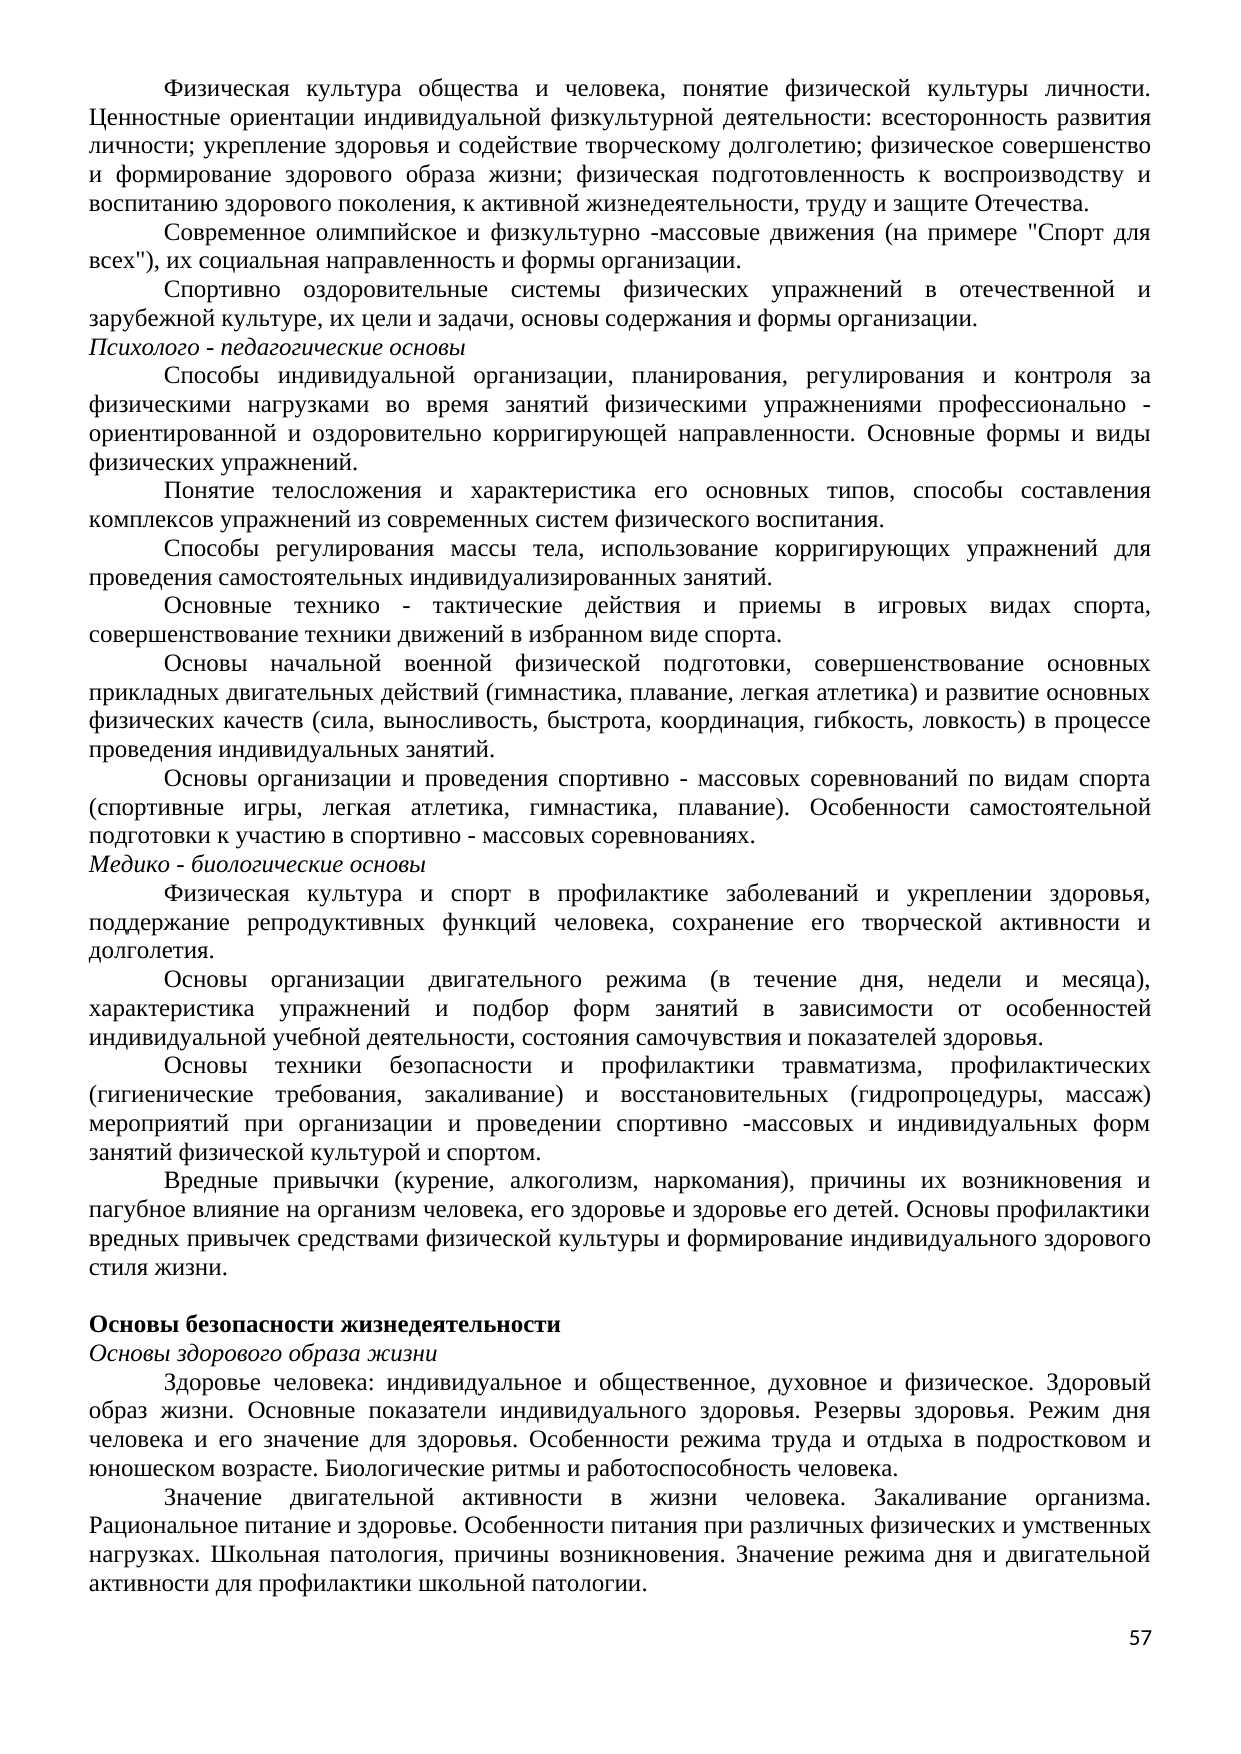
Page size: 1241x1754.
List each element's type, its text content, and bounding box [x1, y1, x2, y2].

text Современное олимпийское и физкультурно -массовые движения (на примере "Спорт для всех"), их социальная направленность и формы организации. [89, 217, 1152, 274]
text Медико - биологические основы [89, 849, 1152, 878]
text Здоровье человека: индивидуальное и общественное, духовное и физическое. Здоровый образ жизни. Основные показатели индивидуального здоровья. Резервы здоровья. Режим дня человека и его значение для здоровья. Особенности режима труда и отдыха в подростковом и юношеском возрасте. Биологические ритмы и работоспособность человека. [89, 1367, 1152, 1482]
text Основные технико - тактические действия и приемы в игровых видах спорта, совершенствование техники движений в избранном виде спорта. [89, 590, 1152, 648]
text Понятие телосложения и характеристика его основных типов, способы составления комплексов упражнений из современных систем физического воспитания. [89, 475, 1152, 533]
text Вредные привычки (курение, алкоголизм, наркомания), причины их возникновения и пагубное влияние на организм человека, его здоровье и здоровье его детей. Основы профилактики вредных привычек средствами физической культуры и формирование индивидуального здорового стиля жизни. [89, 1165, 1152, 1280]
text Значение двигательной активности в жизни человека. Закаливание организма. Рациональное питание и здоровье. Особенности питания при различных физических и умственных нагрузках. Школьная патология, причины возникновения. Значение режима дня и двигательной активности для профилактики школьной патологии. [89, 1482, 1152, 1597]
text Основы организации и проведения спортивно - массовых соревнований по видам спорта (спортивные игры, легкая атлетика, гимнастика, плавание). Особенности самостоятельной подготовки к участию в спортивно - массовых соревнованиях. [89, 763, 1152, 849]
text Спортивно оздоровительные системы физических упражнений в отечественной и зарубежной культуре, их цели и задачи, основы содержания и формы организации. [89, 274, 1152, 332]
text Основы начальной военной физической подготовки, совершенствование основных прикладных двигательных действий (гимнастика, плавание, легкая атлетика) и развитие основных физических качеств (сила, выносливость, быстрота, координация, гибкость, ловкость) в процессе проведения индивидуальных занятий. [89, 648, 1152, 763]
text Психолого - педагогические основы [89, 332, 1152, 360]
text Основы организации двигательного режима (в течение дня, недели и месяца), характеристика упражнений и подбор форм занятий в зависимости от особенностей индивидуальной учебной деятельности, состояния самочувствия и показателей здоровья. [89, 964, 1152, 1050]
text Физическая культура общества и человека, понятие физической культуры личности. Ценностные ориентации индивидуальной физкультурной деятельности: всесторонность развития личности; укрепление здоровья и содействие творческому долголетию; физическое совершенство и формирование здорового образа жизни; физическая подготовленность к воспроизводству и воспитанию здорового поколения, к активной жизнедеятельности, труду и защите Отечества. [89, 73, 1152, 217]
text Основы техники безопасности и профилактики травматизма, профилактических (гигиенические требования, закаливание) и восстановительных (гидропроцедуры, массаж) мероприятий при организации и проведении спортивно -массовых и индивидуальных форм занятий физической культурой и спортом. [89, 1050, 1152, 1165]
text Основы здорового образа жизни [89, 1338, 1152, 1367]
text Физическая культура и спорт в профилактике заболеваний и укреплении здоровья, поддержание репродуктивных функций человека, сохранение его творческой активности и долголетия. [89, 878, 1152, 964]
text Основы безопасности жизнедеятельности [89, 1309, 1152, 1338]
text Способы регулирования массы тела, использование корригирующих упражнений для проведения самостоятельных индивидуализированных занятий. [89, 533, 1152, 590]
text Способы индивидуальной организации, планирования, регулирования и контроля за физическими нагрузками во время занятий физическими упражнениями профессионально -ориентированной и оздоровительно корригирующей направленности. Основные формы и виды физических упражнений. [89, 360, 1152, 475]
